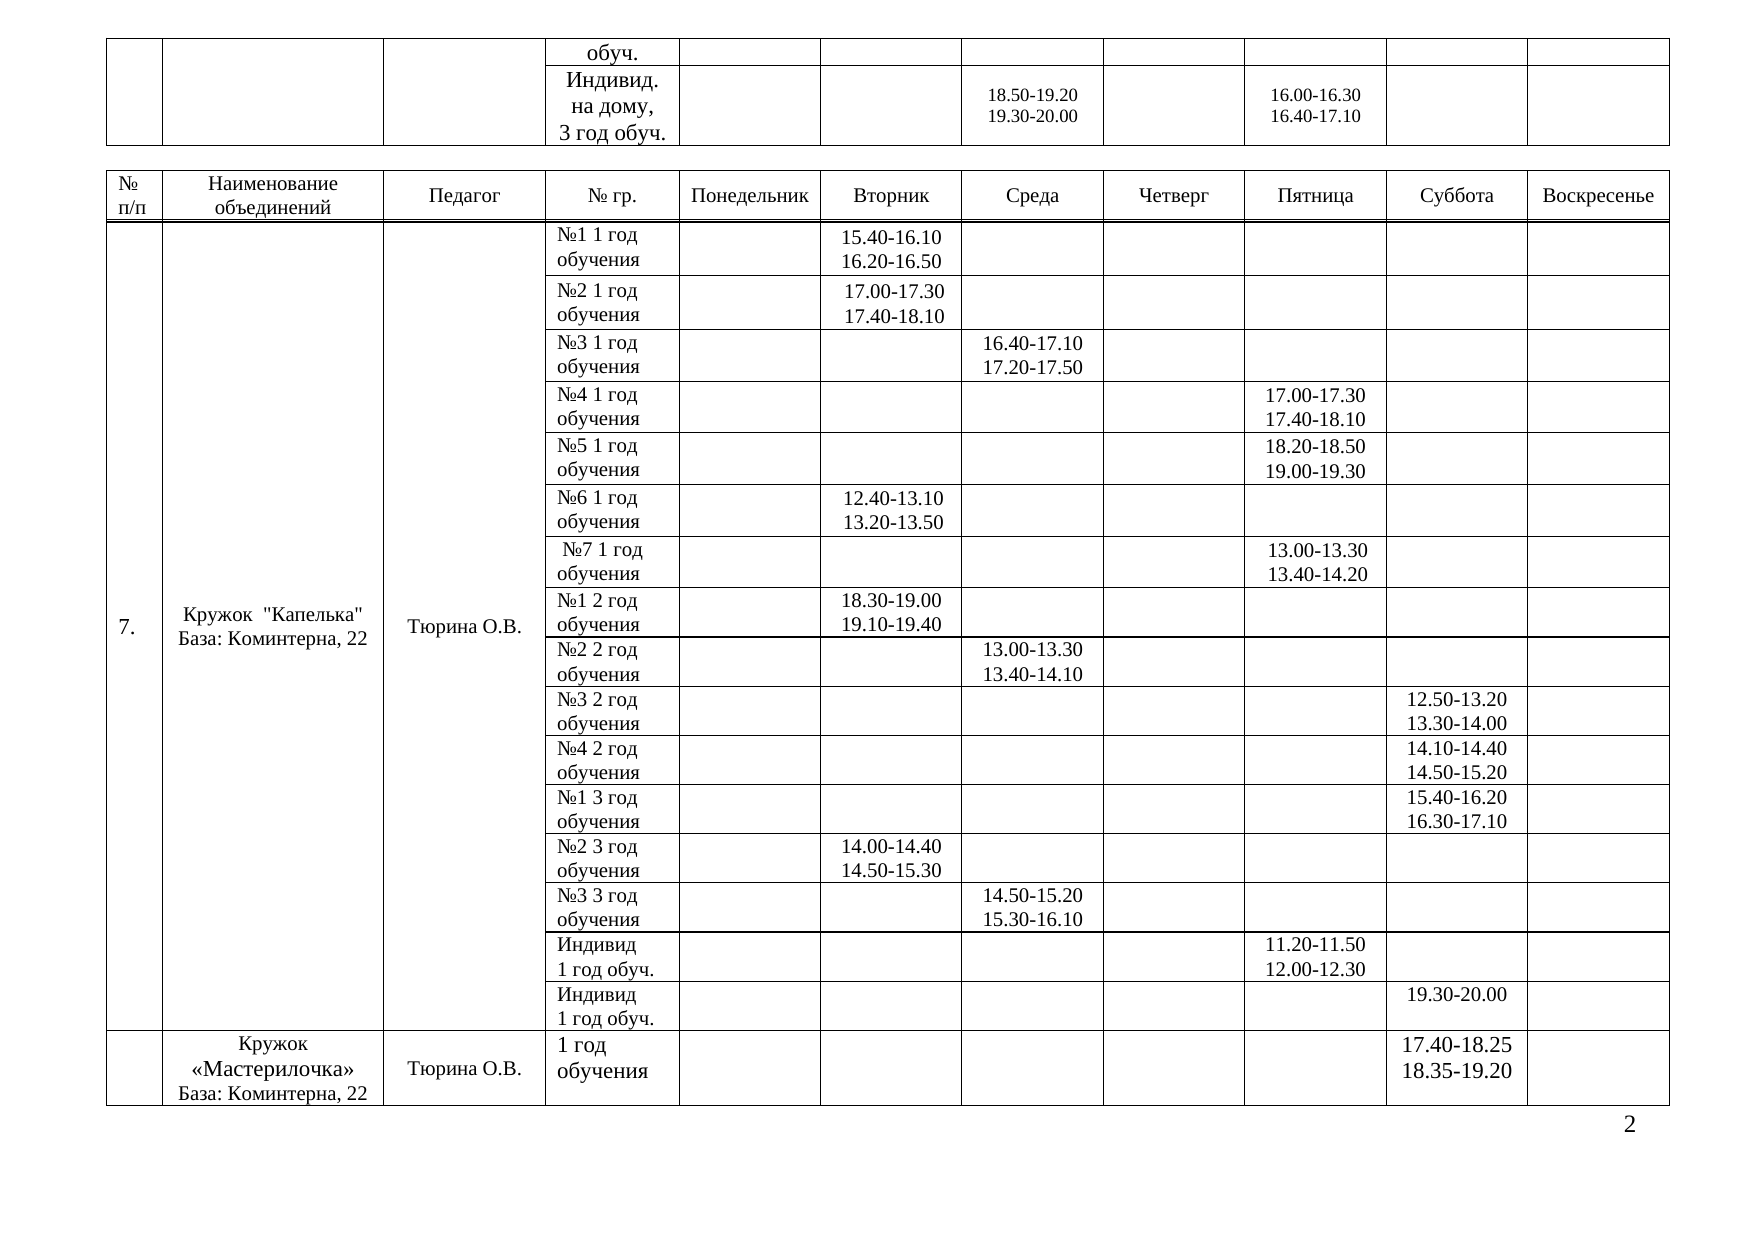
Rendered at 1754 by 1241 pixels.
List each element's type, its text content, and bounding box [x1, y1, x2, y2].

table_cell №5 1 год обучения [546, 433, 679, 484]
table_cell [962, 276, 1103, 329]
table_cell [1245, 736, 1386, 784]
table_cell 15.40-16.20 16.30-17.10 [1387, 785, 1527, 833]
table_cell №4 2 год обучения [546, 736, 679, 784]
table_cell Индивид 1 год обуч. [546, 933, 679, 981]
table_cell [821, 687, 961, 735]
table_cell 17.00-17.30 17.40-18.10 [1245, 382, 1386, 432]
table_cell [1528, 223, 1669, 275]
table_cell [821, 433, 961, 484]
table_cell [1245, 485, 1386, 536]
table_cell [962, 1031, 1103, 1105]
table_cell [1245, 39, 1386, 65]
table_cell [1104, 66, 1244, 145]
table_cell [1104, 223, 1244, 275]
table_cell [1104, 588, 1244, 636]
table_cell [962, 39, 1103, 65]
table_cell [1245, 588, 1386, 636]
table_cell [1528, 485, 1669, 536]
table_cell [1104, 485, 1244, 536]
table_cell [821, 982, 961, 1030]
table_cell [1528, 433, 1669, 484]
table_cell [1528, 785, 1669, 833]
table_cell [1245, 330, 1386, 381]
table_cell [962, 485, 1103, 536]
table_cell 13.00-13.30 13.40-14.10 [962, 638, 1103, 686]
table_cell [962, 933, 1103, 981]
table_cell [1528, 687, 1669, 735]
table_cell [680, 223, 820, 275]
table_cell [1528, 276, 1669, 329]
table_cell 11.20-11.50 12.00-12.30 [1245, 933, 1386, 981]
table_cell [1528, 1031, 1669, 1105]
table_cell 12.50-13.20 13.30-14.00 [1387, 687, 1527, 735]
table_cell [1528, 39, 1669, 65]
table_cell [1387, 638, 1527, 686]
table_cell [1387, 39, 1527, 65]
table_cell [962, 537, 1103, 587]
table_header Суббота [1387, 171, 1527, 219]
table_cell [1104, 330, 1244, 381]
table_cell [1104, 883, 1244, 931]
table_cell [821, 638, 961, 686]
table_cell №1 3 год обучения [546, 785, 679, 833]
table_cell [821, 330, 961, 381]
table_cell [1104, 687, 1244, 735]
table_cell [821, 537, 961, 587]
table_cell [1387, 933, 1527, 981]
table_cell №1 1 год обучения [546, 223, 679, 275]
table_cell [1104, 382, 1244, 432]
table_cell [680, 330, 820, 381]
table_cell 18.20-18.50 19.00-19.30 [1245, 433, 1386, 484]
table_header Педагог [384, 171, 545, 219]
table_cell [1245, 1031, 1386, 1105]
table_cell Кружок "Капелька" База: Коминтерна, 22 [163, 223, 383, 1030]
table_cell [680, 485, 820, 536]
table_cell №2 1 год обучения [546, 276, 679, 329]
table_cell 13.00-13.30 13.40-14.20 [1245, 537, 1386, 587]
table_cell [1245, 883, 1386, 931]
table_cell 18.30-19.00 19.10-19.40 [821, 588, 961, 636]
table_cell [1387, 537, 1527, 587]
table_cell 17.00-17.30 17.40-18.10 [821, 276, 961, 329]
table_cell [680, 382, 820, 432]
table_cell [680, 687, 820, 735]
table_header Воскресенье [1528, 171, 1669, 219]
table_cell [680, 638, 820, 686]
table_header Среда [962, 171, 1103, 219]
table_cell [821, 736, 961, 784]
table_cell [1104, 1031, 1244, 1105]
table_cell Тюрина О.В. [384, 1031, 545, 1105]
table_cell [821, 785, 961, 833]
table_cell [1528, 883, 1669, 931]
table_cell [1528, 834, 1669, 882]
table_cell №3 2 год обучения [546, 687, 679, 735]
table_cell Кружок «Мастерилочка» База: Коминтерна, 22 [163, 1031, 383, 1105]
table_cell [1528, 588, 1669, 636]
table_cell [1104, 834, 1244, 882]
table_cell №3 3 год обучения [546, 883, 679, 931]
table_cell [962, 223, 1103, 275]
table_cell [1528, 330, 1669, 381]
table_cell [107, 1031, 162, 1105]
table_cell [1104, 433, 1244, 484]
table_cell [1387, 330, 1527, 381]
table_cell [1528, 638, 1669, 686]
table_cell [962, 736, 1103, 784]
table_cell [680, 39, 820, 65]
table_cell [821, 933, 961, 981]
table_cell [1387, 223, 1527, 275]
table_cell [546, 39, 679, 65]
table_cell [962, 687, 1103, 735]
table_cell [1387, 382, 1527, 432]
table_header Вторник [821, 171, 961, 219]
table_cell 16.00-16.30 16.40-17.10 [1245, 66, 1386, 145]
table_cell [680, 883, 820, 931]
table_cell №2 2 год обучения [546, 638, 679, 686]
table_cell 17.40-18.25 18.35-19.20 [1387, 1031, 1527, 1105]
table_cell [1528, 736, 1669, 784]
table_cell [1104, 39, 1244, 65]
table_header Пятница [1245, 171, 1386, 219]
table_cell [680, 785, 820, 833]
table_cell [107, 223, 162, 1030]
table_cell Тюрина О.В. [384, 223, 545, 1030]
table_cell [1245, 687, 1386, 735]
table_cell [1387, 834, 1527, 882]
table_cell [962, 834, 1103, 882]
table_header Наименование объединений [163, 171, 383, 219]
table_cell 14.00-14.40 14.50-15.30 [821, 834, 961, 882]
table_cell [680, 588, 820, 636]
table_cell [821, 382, 961, 432]
table_cell [1387, 433, 1527, 484]
table_cell [1528, 982, 1669, 1030]
table_cell [962, 433, 1103, 484]
table_cell 12.40-13.10 13.20-13.50 [821, 485, 961, 536]
table_cell [821, 883, 961, 931]
table_cell [680, 66, 820, 145]
table_cell [1387, 276, 1527, 329]
table_cell [1104, 276, 1244, 329]
table_cell 14.10-14.40 14.50-15.20 [1387, 736, 1527, 784]
table_cell [962, 588, 1103, 636]
table_cell 16.40-17.10 17.20-17.50 [962, 330, 1103, 381]
table_cell №4 1 год обучения [546, 382, 679, 432]
table_cell [1104, 982, 1244, 1030]
table_cell [680, 736, 820, 784]
table_cell [962, 982, 1103, 1030]
table_cell [1104, 736, 1244, 784]
table_cell [1245, 785, 1386, 833]
table_cell [1387, 485, 1527, 536]
table_cell [680, 1031, 820, 1105]
table_cell №3 1 год обучения [546, 330, 679, 381]
table_header Понедельник [680, 171, 820, 219]
table_cell [1387, 588, 1527, 636]
table_cell №6 1 год обучения [546, 485, 679, 536]
table_cell Индивид 1 год обуч. [546, 982, 679, 1030]
table_cell [821, 1031, 961, 1105]
table_cell №2 3 год обучения [546, 834, 679, 882]
table_cell [821, 66, 961, 145]
table_cell 1 год обучения [546, 1031, 679, 1105]
table_cell №1 2 год обучения [546, 588, 679, 636]
table_cell [1528, 537, 1669, 587]
table_cell [680, 537, 820, 587]
table_cell [962, 382, 1103, 432]
table_cell [1528, 933, 1669, 981]
table_cell [821, 39, 961, 65]
table_cell [1104, 537, 1244, 587]
table_cell [1245, 834, 1386, 882]
table_cell [680, 933, 820, 981]
table_cell [1245, 276, 1386, 329]
table_header № п/п [107, 171, 162, 219]
table_header Четверг [1104, 171, 1244, 219]
table_cell [962, 785, 1103, 833]
table_cell [1387, 883, 1527, 931]
table_cell [680, 276, 820, 329]
table_cell Индивид. на дому, 3 год обуч. [546, 66, 679, 145]
table_cell №7 1 год обучения [546, 537, 679, 587]
table_cell [1245, 638, 1386, 686]
table_cell 18.50-19.20 19.30-20.00 [962, 66, 1103, 145]
table_cell [1104, 785, 1244, 833]
table_cell 19.30-20.00 [1387, 982, 1527, 1030]
table_cell [680, 433, 820, 484]
table_header № гр. [546, 171, 679, 219]
table_cell [680, 982, 820, 1030]
table_cell [680, 834, 820, 882]
table_cell [1245, 982, 1386, 1030]
table_cell 15.40-16.10 16.20-16.50 [821, 223, 961, 275]
table_cell [1245, 223, 1386, 275]
table_cell [1104, 638, 1244, 686]
table_cell [1104, 933, 1244, 981]
table_cell [1528, 382, 1669, 432]
table_cell [1528, 66, 1669, 145]
table_cell 14.50-15.20 15.30-16.10 [962, 883, 1103, 931]
table_cell [1387, 66, 1527, 145]
